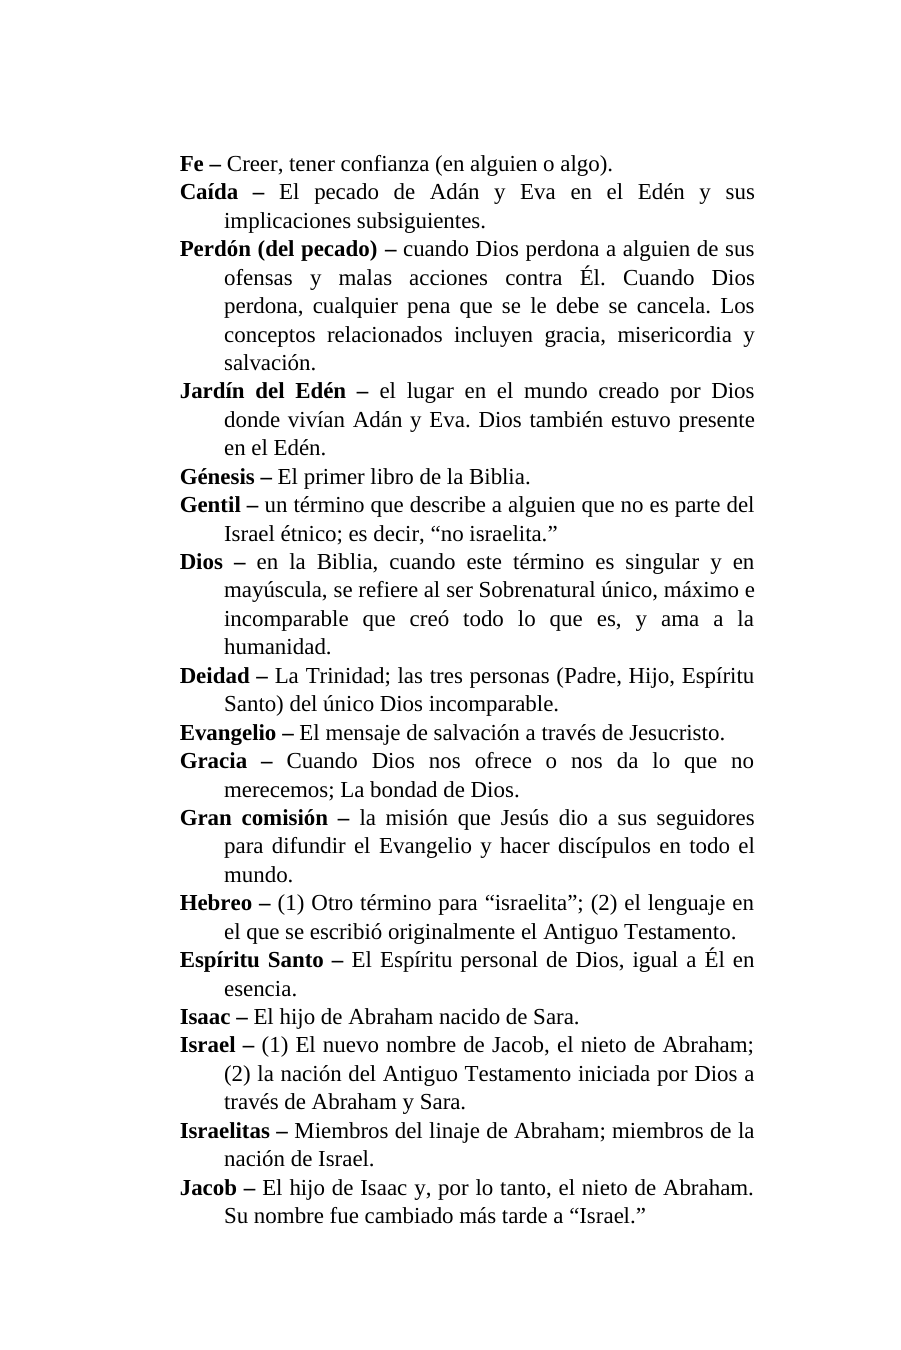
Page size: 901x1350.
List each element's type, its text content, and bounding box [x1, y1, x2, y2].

text Espíritu Santo – El Espíritu personal de Dios, igual a Él en esencia. [179, 946, 755, 1001]
text Jardín del Edén – el lugar en el mundo creado por Dios donde vivían Adán y Eva. Dios también estuvo presente en el Edén. [179, 377, 755, 461]
text Caída – El pecado de Adán y Eva en el Edén y sus implicaciones subsiguientes. [179, 178, 755, 233]
text Gentil – un término que describe a alguien que no es parte del Israel étnico; es decir, “no israelita.” [179, 491, 755, 546]
text Jacob – El hijo de Isaac y, por lo tanto, el nieto de Abraham. Su nombre fue cambiado más tarde a “Israel.” [179, 1174, 755, 1228]
text Isaac – El hijo de Abraham nacido de Sara. [179, 1003, 755, 1029]
text Dios – en la Biblia, cuando este término es singular y en mayúscula, se refiere al ser Sobrenatural único, máximo e incomparable que creó todo lo que es, y ama a la humanidad. [179, 548, 755, 660]
text Evangelio – El mensaje de salvación a través de Jesucristo. [179, 719, 755, 745]
text Perdón (del pecado) – cuando Dios perdona a alguien de sus ofensas y malas acciones contra Él. Cuando Dios perdona, cualquier pena que se le debe se cancela. Los conceptos relacionados incluyen gracia, misericordia y salvación. [179, 235, 755, 375]
text Israel – (1) El nuevo nombre de Jacob, el nieto de Abraham; (2) la nación del Antiguo Testamento iniciada por Dios a través de Abraham y Sara. [179, 1032, 755, 1115]
text Hebreo – (1) Otro término para “israelita”; (2) el lenguaje en el que se escribió originalmente el Antiguo Testamento. [179, 889, 755, 944]
text Gracia – Cuando Dios nos ofrece o nos da lo que no merecemos; La bondad de Dios. [179, 747, 755, 802]
text Génesis – El primer libro de la Biblia. [179, 463, 755, 489]
text Deidad – La Trinidad; las tres personas (Padre, Hijo, Espíritu Santo) del único Dios incomparable. [179, 662, 755, 717]
text Gran comisión – la misión que Jesús dio a sus seguidores para difundir el Evangelio y hacer discípulos en todo el mundo. [179, 804, 755, 887]
text Israelitas – Miembros del linaje de Abraham; miembros de la nación de Israel. [179, 1117, 755, 1172]
text Fe – Creer, tener confianza (en alguien o algo). [179, 150, 755, 176]
